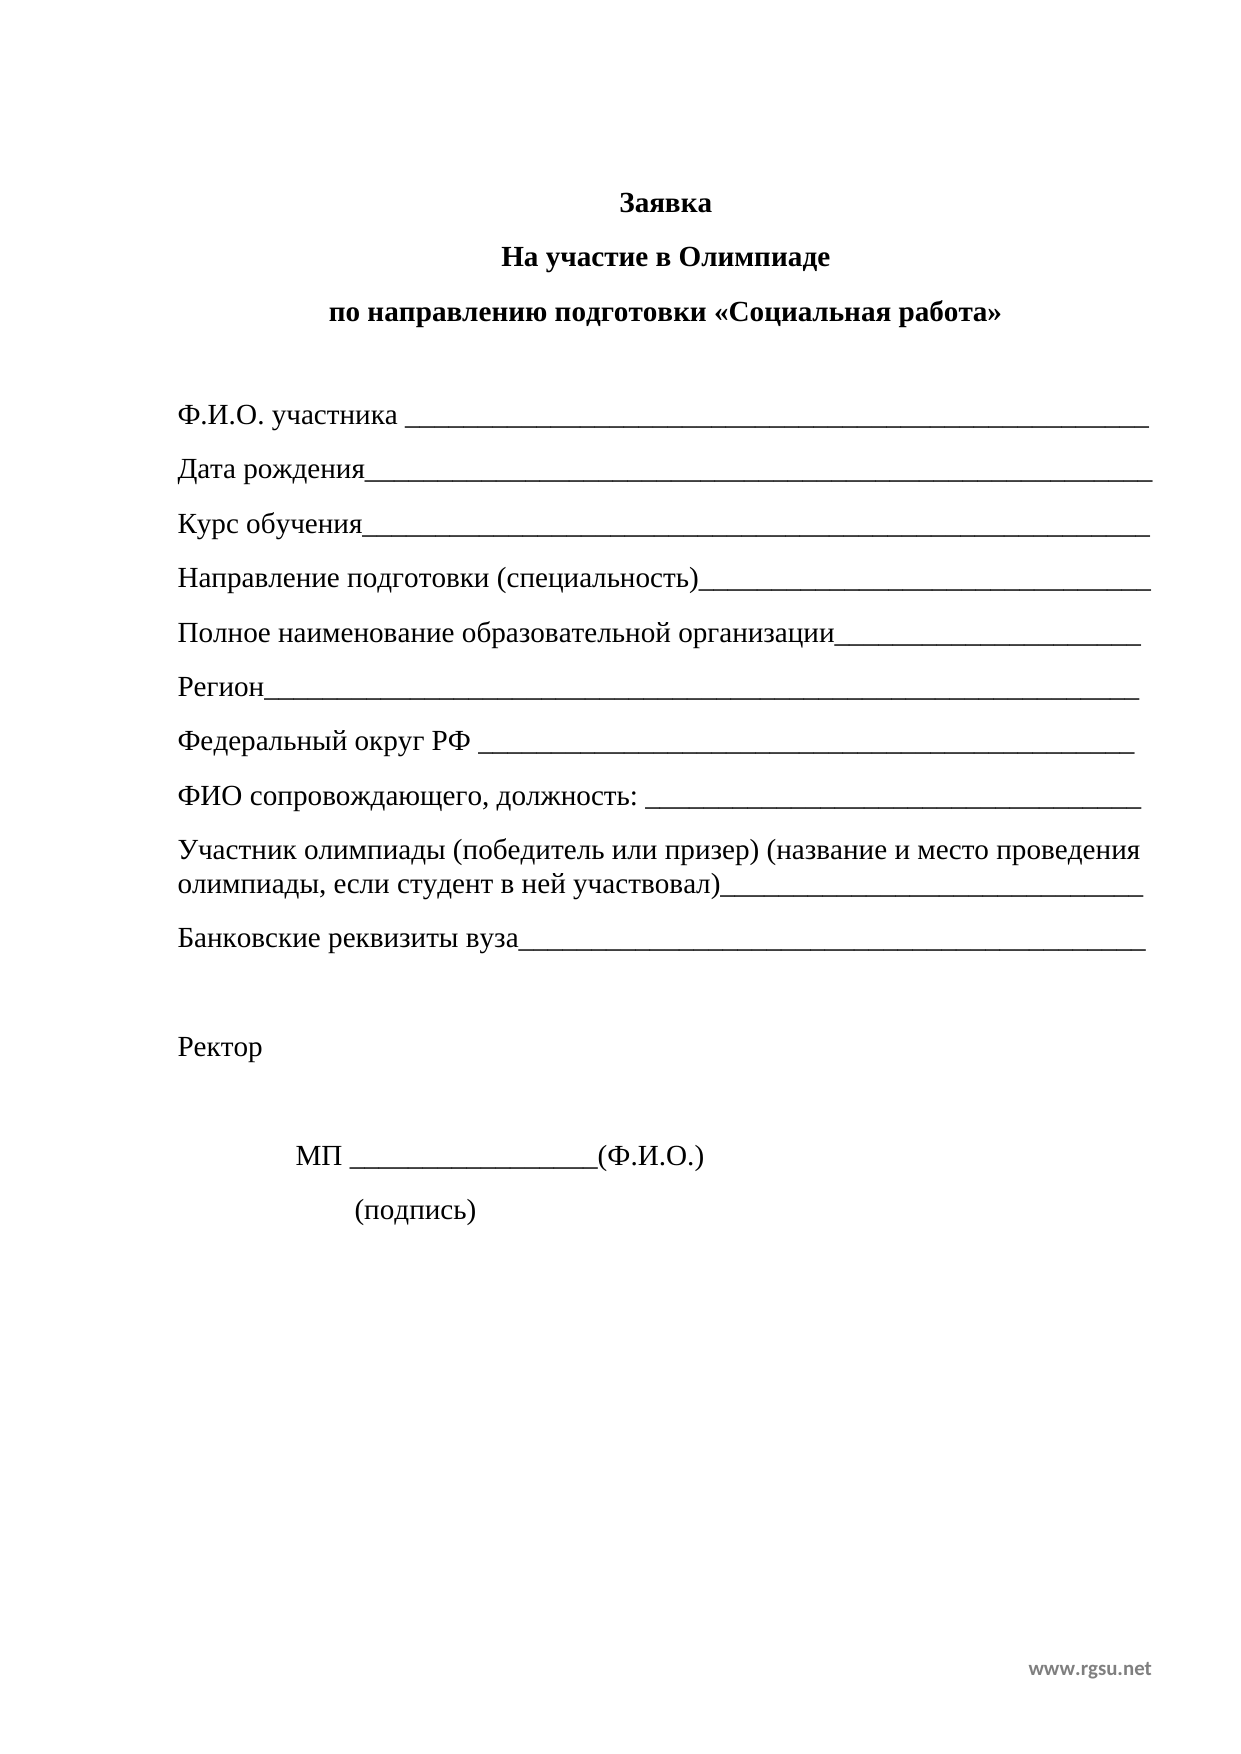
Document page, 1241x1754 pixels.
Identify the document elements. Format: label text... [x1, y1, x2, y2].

text Курс обучения______________________________________________________ [177, 506, 1154, 539]
text На участие в Олимпиаде [177, 239, 1154, 273]
text (подпись) [177, 1192, 1149, 1226]
text Банковские реквизиты вуза___________________________________________ [177, 920, 1149, 954]
text по направлению подготовки «Социальная работа» [177, 294, 1154, 327]
text МП _________________(Ф.И.О.) [177, 1138, 1149, 1171]
text Направление подготовки (специальность)_______________________________ [177, 560, 1154, 594]
text Заявка [177, 185, 1154, 219]
text ФИО сопровождающего, должность: __________________________________ [177, 778, 1154, 811]
text Дата рождения______________________________________________________ [177, 452, 1154, 485]
text Регион____________________________________________________________ [177, 669, 1154, 703]
text Федеральный округ РФ _____________________________________________ [177, 723, 1154, 757]
text Ф.И.О. участника ___________________________________________________ [177, 397, 1154, 431]
text Участник олимпиады (победитель или призер) (название и место проведения олимпиады, если студент в ней участвовал)_____________________________ [177, 832, 1149, 899]
text Ректор [177, 1029, 1149, 1062]
text Полное наименование образовательной организации_____________________ [177, 615, 1154, 648]
